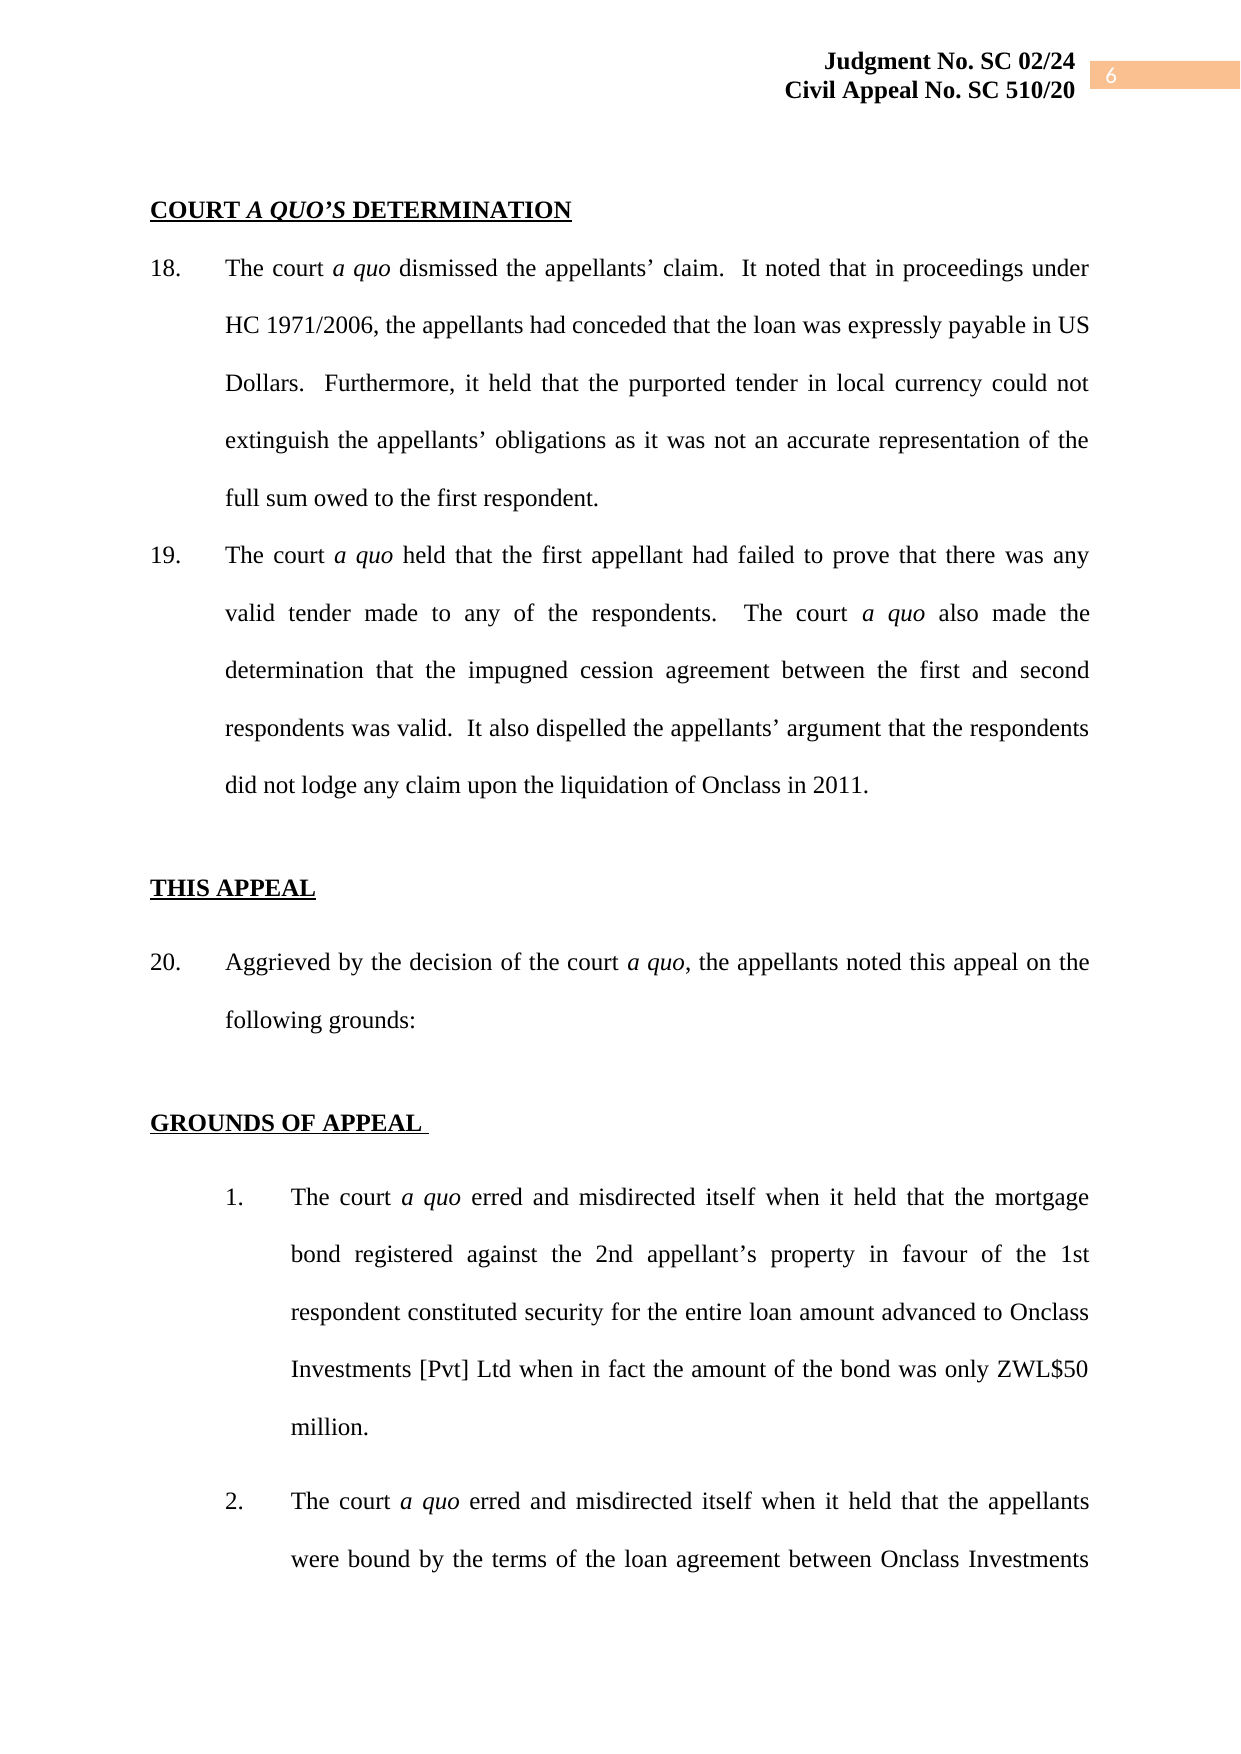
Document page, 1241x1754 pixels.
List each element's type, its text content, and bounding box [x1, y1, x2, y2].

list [225, 1486, 1090, 1572]
list The court a quo held that the first appellant had failed to prove that there was any valid tender made to any of the respondents. The court a quo also made the determination that the impugned cession agreement between the first and second respondents was valid. It also dispelled the appellants’ argument that the respondents did not lodge any claim upon the liquidation of Onclass in 2011. [150, 540, 1090, 799]
text GROUNDS OF APPEAL [150, 1108, 1090, 1137]
text THIS APPEAL [150, 873, 1090, 902]
list Aggrieved by the decision of the court a quo, the appellants noted this appeal on the following grounds: [150, 947, 1090, 1034]
list The court a quo erred and misdirected itself when it held that the mortgage bond registered against the 2nd appellant’s property in favour of the 1st respondent constituted security for the entire loan amount advanced to Onclass Investments [Pvt] Ltd when in fact the amount of the bond was only ZWL$50 million. [225, 1182, 1090, 1441]
list The court a quo dismissed the appellants’ claim. It noted that in proceedings under HC 1971/2006, the appellants had conceded that the loan was expressly payable in US Dollars. Furthermore, it held that the purported tender in local currency could not extinguish the appellants’ obligations as it was not an accurate representation of the full sum owed to the first respondent. [150, 253, 1090, 512]
text COURT A QUO’S DETERMINATION [150, 195, 1090, 224]
